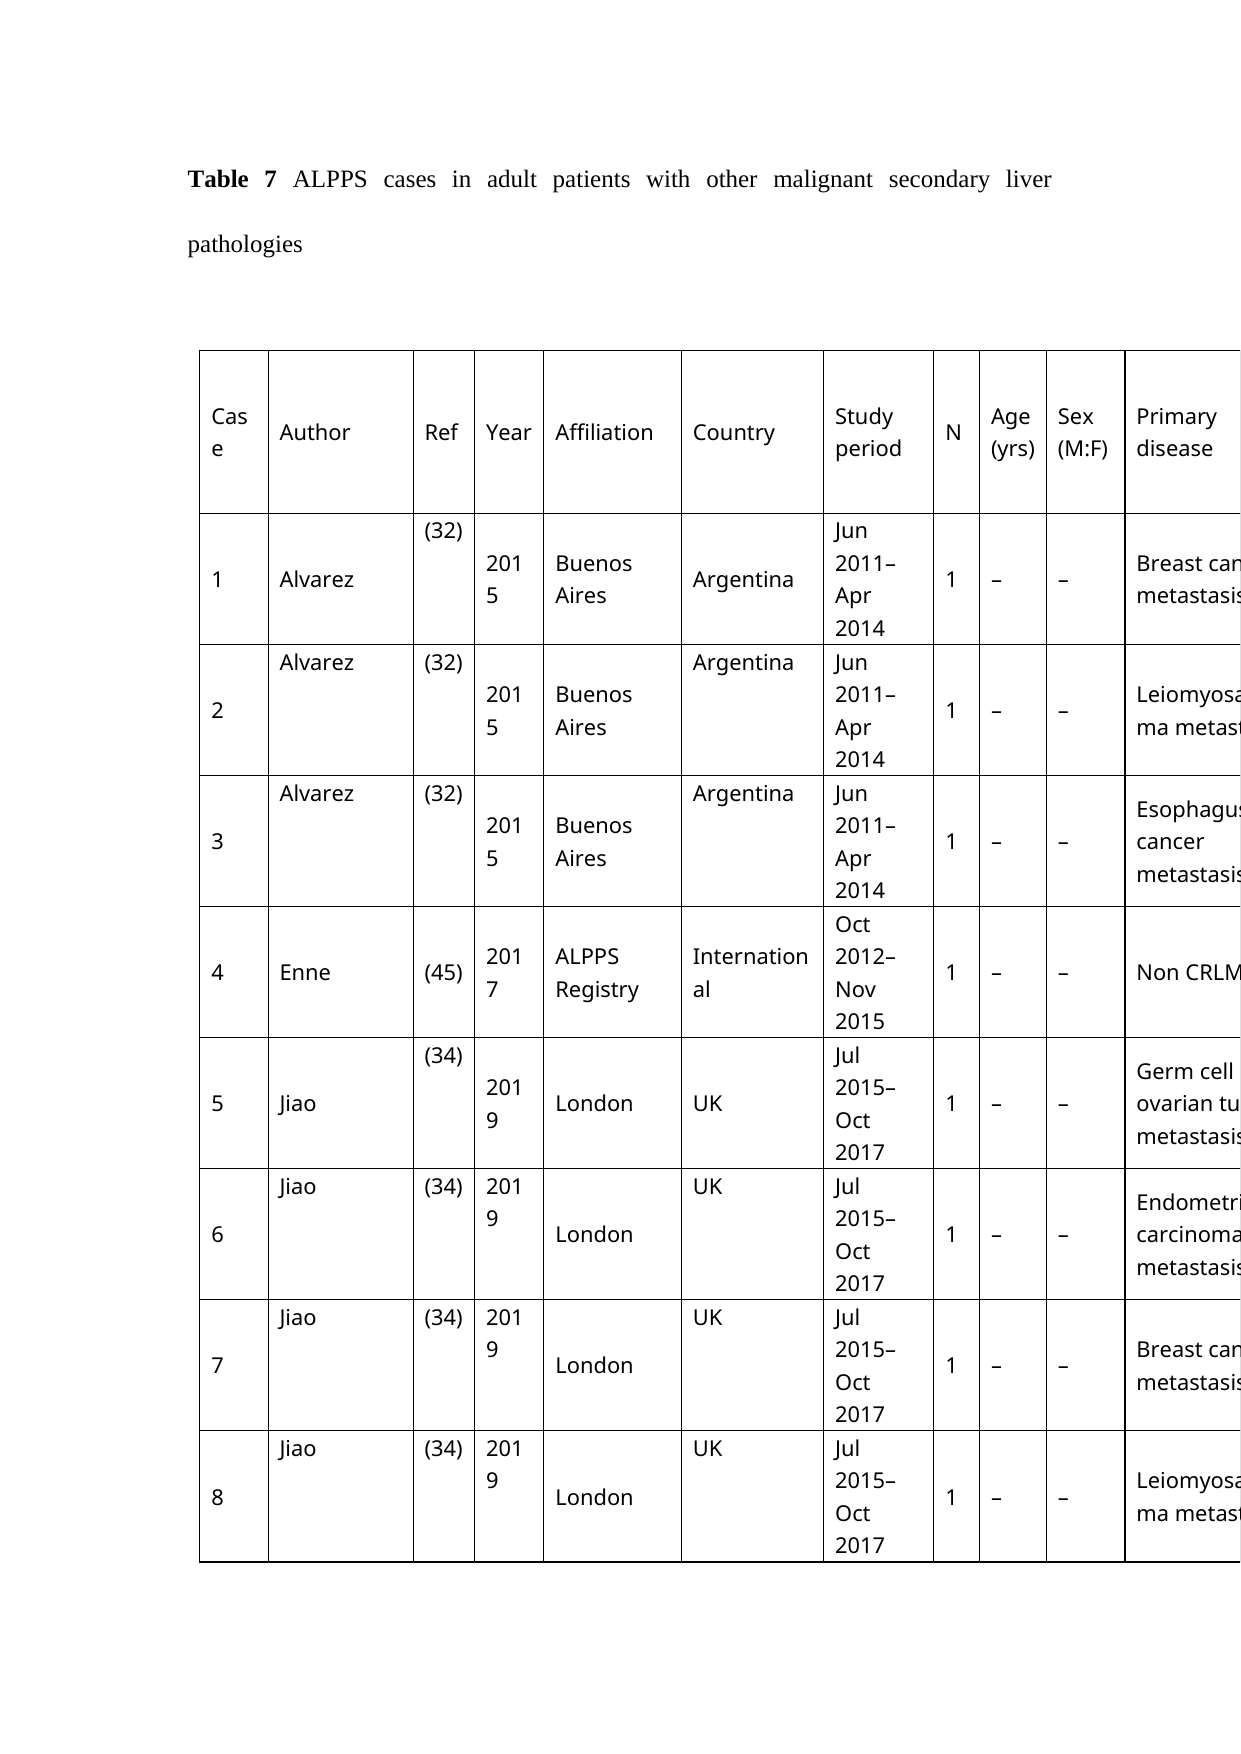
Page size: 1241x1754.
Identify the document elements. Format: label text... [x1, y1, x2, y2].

table_cell – [1047, 907, 1124, 1037]
table_cell Jun 2011–Apr 2014 [824, 514, 933, 644]
table_cell Endometrial carcinoma metastasis [1126, 1169, 1240, 1299]
table_cell International [682, 907, 823, 1037]
table_cell 2019 [475, 1169, 543, 1299]
table_cell 2 [200, 645, 268, 775]
table_cell Enne [269, 907, 413, 1037]
table_header Country [682, 351, 823, 513]
table_header Sex (M:F) [1047, 351, 1124, 513]
table_cell Leiomyosarcoma metastasis [1126, 645, 1240, 775]
table_cell 5 [200, 1038, 268, 1168]
table_cell 1 [934, 645, 979, 775]
table_cell (32) [414, 645, 474, 775]
table_header Year [475, 351, 543, 513]
table_cell 1 [934, 1169, 979, 1299]
table_header Age (yrs) [980, 351, 1046, 513]
table_cell (32) [414, 776, 474, 906]
table_cell 3 [200, 776, 268, 906]
table_cell Alvarez [269, 776, 413, 906]
table_cell Jiao [269, 1169, 413, 1299]
table_cell Argentina [682, 645, 823, 775]
table_cell 6 [200, 1169, 268, 1299]
table_cell 8 [200, 1431, 268, 1561]
table_cell 2019 [475, 1300, 543, 1430]
table_cell UK [682, 1300, 823, 1430]
table_header Affiliation [544, 351, 681, 513]
table_header Primary disease [1126, 351, 1240, 513]
table_cell Germ cell ovarian tumor metastasis [1126, 1038, 1240, 1168]
table_cell Buenos Aires [544, 514, 681, 644]
table_cell Alvarez [269, 645, 413, 775]
table_cell 1 [934, 1300, 979, 1430]
table_cell Jul 2015–Oct 2017 [824, 1169, 933, 1299]
table_cell (32) [414, 514, 474, 644]
table_cell – [980, 1038, 1046, 1168]
table_cell Jul 2015–Oct 2017 [824, 1038, 933, 1168]
table_cell – [980, 907, 1046, 1037]
table_header Study period [824, 351, 933, 513]
table_cell – [1047, 1431, 1124, 1561]
table_cell UK [682, 1431, 823, 1561]
table_cell – [980, 1169, 1046, 1299]
table_cell – [1047, 1038, 1124, 1168]
table_cell Esophagus cancer metastasis [1126, 776, 1240, 906]
table_cell Buenos Aires [544, 645, 681, 775]
table_cell Argentina [682, 776, 823, 906]
table_cell – [1047, 645, 1124, 775]
table_cell ALPPS Registry [544, 907, 681, 1037]
table_header Ref [414, 351, 474, 513]
table_cell 2015 [475, 776, 543, 906]
table_header Author [269, 351, 413, 513]
table_cell – [980, 1300, 1046, 1430]
table_cell 1 [200, 514, 268, 644]
table_cell Non CRLM [1126, 907, 1240, 1037]
table_cell – [980, 1431, 1046, 1561]
table_cell UK [682, 1038, 823, 1168]
table_cell (34) [414, 1169, 474, 1299]
table_cell – [1047, 776, 1124, 906]
table_header N [934, 351, 979, 513]
table_cell Jun 2011–Apr 2014 [824, 776, 933, 906]
table_cell 7 [200, 1300, 268, 1430]
table_cell – [1047, 1300, 1124, 1430]
table_cell Breast cancer metastasis [1126, 1300, 1240, 1430]
table_cell (34) [414, 1431, 474, 1561]
table_cell 1 [934, 1038, 979, 1168]
table_cell 2019 [475, 1431, 543, 1561]
table_cell (34) [414, 1300, 474, 1430]
table_cell London [544, 1169, 681, 1299]
table_cell Buenos Aires [544, 776, 681, 906]
table_cell Jul 2015–Oct 2017 [824, 1431, 933, 1561]
table_cell 4 [200, 907, 268, 1037]
table_cell – [980, 514, 1046, 644]
table_cell – [1047, 514, 1124, 644]
table_cell Jiao [269, 1431, 413, 1561]
table_cell 1 [934, 776, 979, 906]
table_cell 2019 [475, 1038, 543, 1168]
table_cell – [980, 776, 1046, 906]
table_cell – [980, 645, 1046, 775]
table_cell (34) [414, 1038, 474, 1168]
table_cell UK [682, 1169, 823, 1299]
table_cell Jiao [269, 1300, 413, 1430]
table_cell 1 [934, 1431, 979, 1561]
table_cell 2017 [475, 907, 543, 1037]
table_cell (45) [414, 907, 474, 1037]
table_cell Leiomyosarcoma metastasis [1126, 1431, 1240, 1561]
table_cell Argentina [682, 514, 823, 644]
table_cell Alvarez [269, 514, 413, 644]
table_cell Jiao [269, 1038, 413, 1168]
table_cell 1 [934, 907, 979, 1037]
text Table 7 ALPPS cases in adult patients with other malignant secondary liver pathologies [187, 162, 1053, 259]
table_cell 2015 [475, 514, 543, 644]
table_cell 1 [934, 514, 979, 644]
table_header Case [200, 351, 268, 513]
table_cell Jul 2015–Oct 2017 [824, 1300, 933, 1430]
table_cell – [1047, 1169, 1124, 1299]
table_cell 2015 [475, 645, 543, 775]
table_cell Oct 2012–Nov 2015 [824, 907, 933, 1037]
table_cell London [544, 1431, 681, 1561]
table_cell Breast cancer metastasis [1126, 514, 1240, 644]
table_cell London [544, 1300, 681, 1430]
table_cell London [544, 1038, 681, 1168]
table_cell Jun 2011–Apr 2014 [824, 645, 933, 775]
